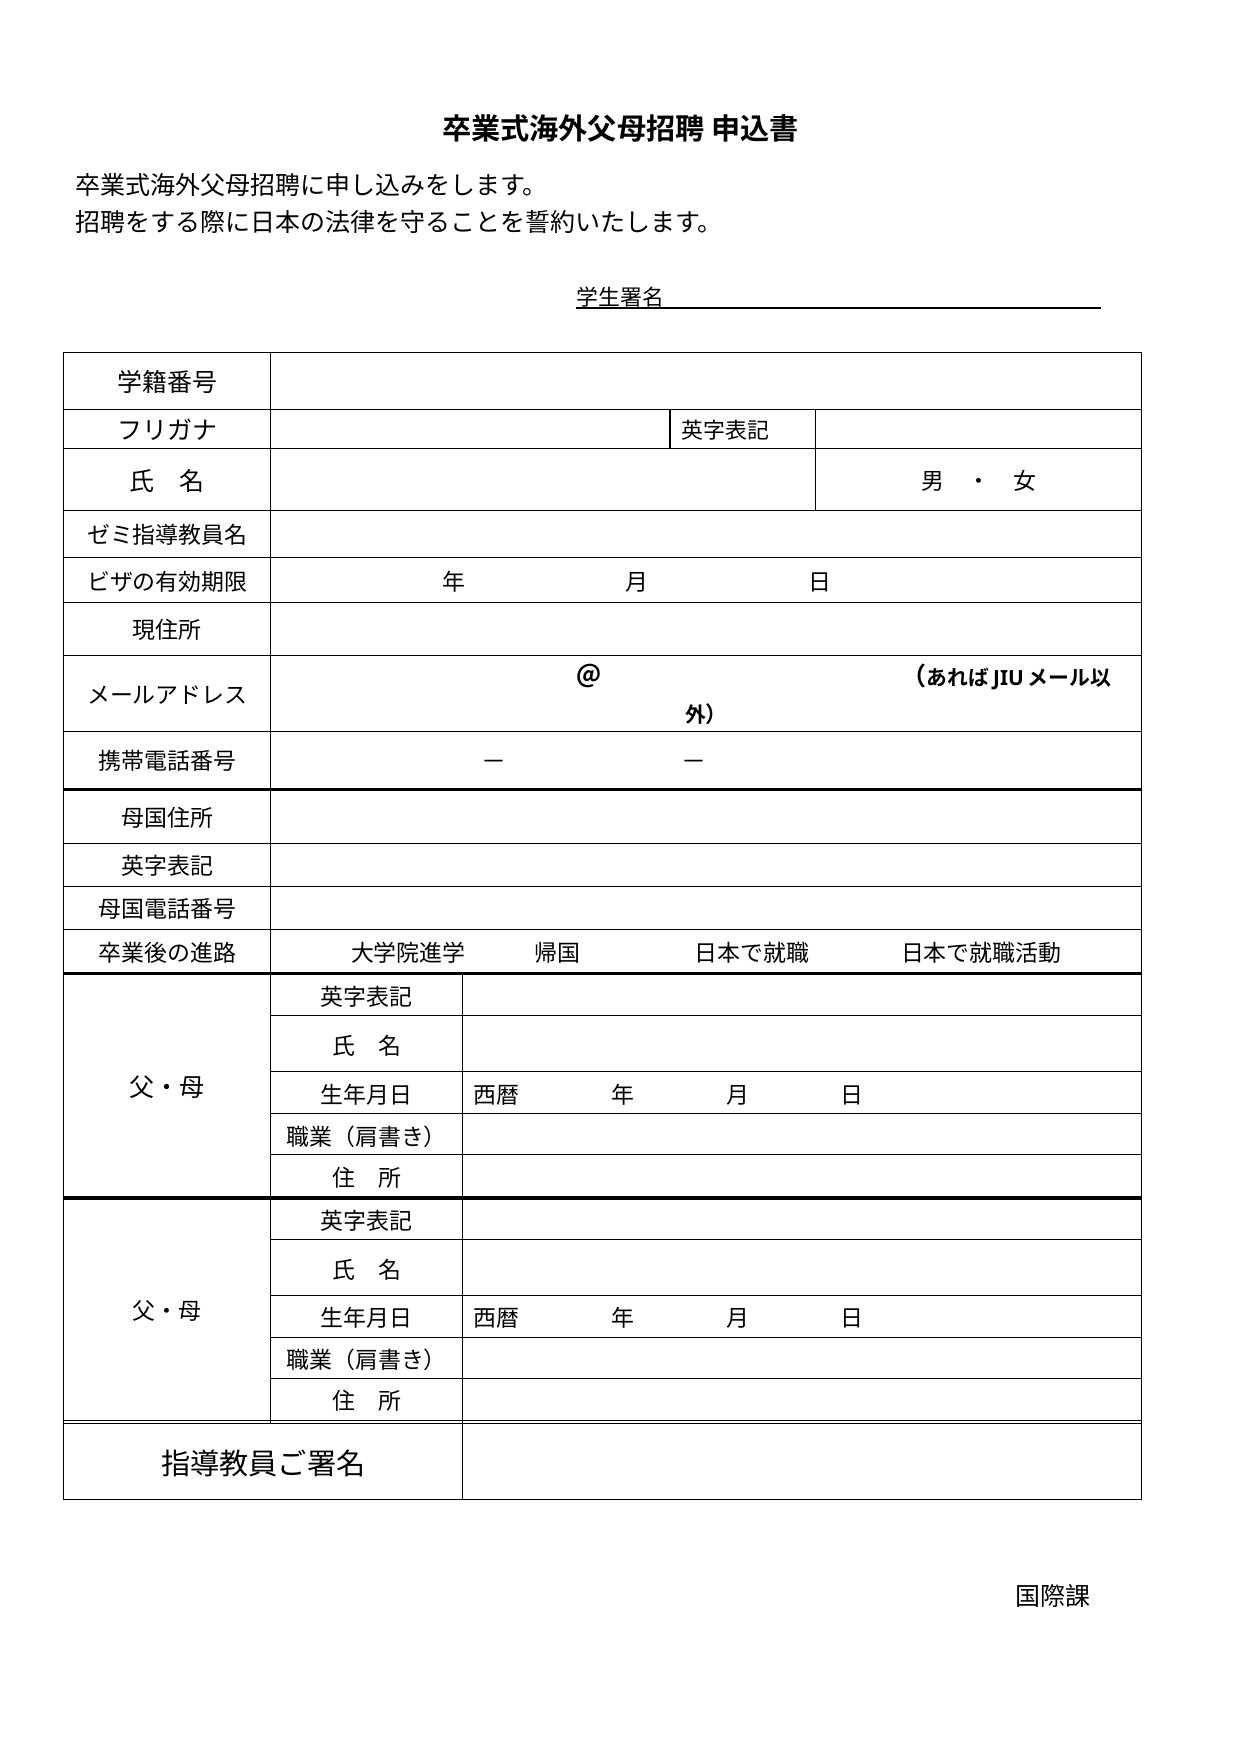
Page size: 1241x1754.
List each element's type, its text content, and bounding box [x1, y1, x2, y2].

table_cell [271, 603, 1141, 655]
table_header [271, 353, 1141, 409]
table_cell 職業（肩書き） [271, 1114, 462, 1154]
table_cell ゼミ指導教員名 [64, 511, 270, 557]
table_cell [463, 1379, 1141, 1420]
table_cell [271, 791, 1141, 842]
table_cell 住 所 [271, 1379, 462, 1420]
table_cell [271, 511, 1141, 557]
table_cell 英字表記 [671, 410, 815, 447]
table_cell 英字表記 [64, 844, 270, 886]
table_cell 卒業後の進路 [64, 930, 270, 972]
table_cell ＠ （あればJIUメール以外） [271, 656, 1141, 731]
table_cell メールアドレス [64, 656, 270, 731]
table_cell 生年月日 [271, 1296, 462, 1337]
text 国際課 [75, 1575, 1165, 1613]
table_cell 氏 名 [271, 1240, 462, 1295]
table_cell 携帯電話番号 [64, 732, 270, 788]
table_cell 男 ・ 女 [816, 449, 1141, 510]
table_cell 父・母 [64, 1200, 270, 1420]
table_cell 氏 名 [271, 1016, 462, 1071]
table_cell 大学院進学 帰国 日本で就職 日本で就職活動 [271, 930, 1141, 972]
table_cell [463, 1338, 1141, 1378]
table_cell 英字表記 [271, 975, 462, 1015]
table_cell [271, 887, 1141, 929]
table_cell 年 月 日 [271, 558, 1141, 602]
table_cell 氏 名 [64, 449, 270, 510]
table_cell [463, 1200, 1141, 1239]
table_cell － － [271, 732, 1141, 788]
text 招聘をする際に日本の法律を守ることを誓約いたします。 [75, 202, 1165, 239]
table_header 学籍番号 [64, 353, 270, 409]
table_cell [463, 1424, 1141, 1499]
text 卒業式海外父母招聘 申込書 [75, 89, 1165, 164]
table_cell 西暦 年 月 日 [463, 1072, 1141, 1113]
table_cell 職業（肩書き） [271, 1338, 462, 1378]
table_cell ビザの有効期限 [64, 558, 270, 602]
table_cell 西暦 年 月 日 [463, 1296, 1141, 1337]
table_cell [463, 1155, 1141, 1196]
table_cell [271, 410, 669, 447]
table_cell 父・母 [64, 975, 270, 1196]
table_cell 指導教員ご署名 [64, 1424, 462, 1499]
table_cell [463, 1114, 1141, 1154]
table_cell 住 所 [271, 1155, 462, 1196]
table_cell 母国住所 [64, 791, 270, 842]
table_cell フリガナ [64, 410, 270, 447]
text 学生署名 [75, 277, 1165, 314]
table_cell 母国電話番号 [64, 887, 270, 929]
table_cell [463, 1240, 1141, 1295]
table_cell [271, 844, 1141, 886]
table_cell 現住所 [64, 603, 270, 655]
text 卒業式海外父母招聘に申し込みをします。 [75, 164, 1165, 202]
table_cell 英字表記 [271, 1200, 462, 1239]
table_cell 生年月日 [271, 1072, 462, 1113]
table_cell [463, 975, 1141, 1015]
table_cell [816, 410, 1141, 447]
table_cell [463, 1016, 1141, 1071]
table_cell [271, 449, 815, 510]
